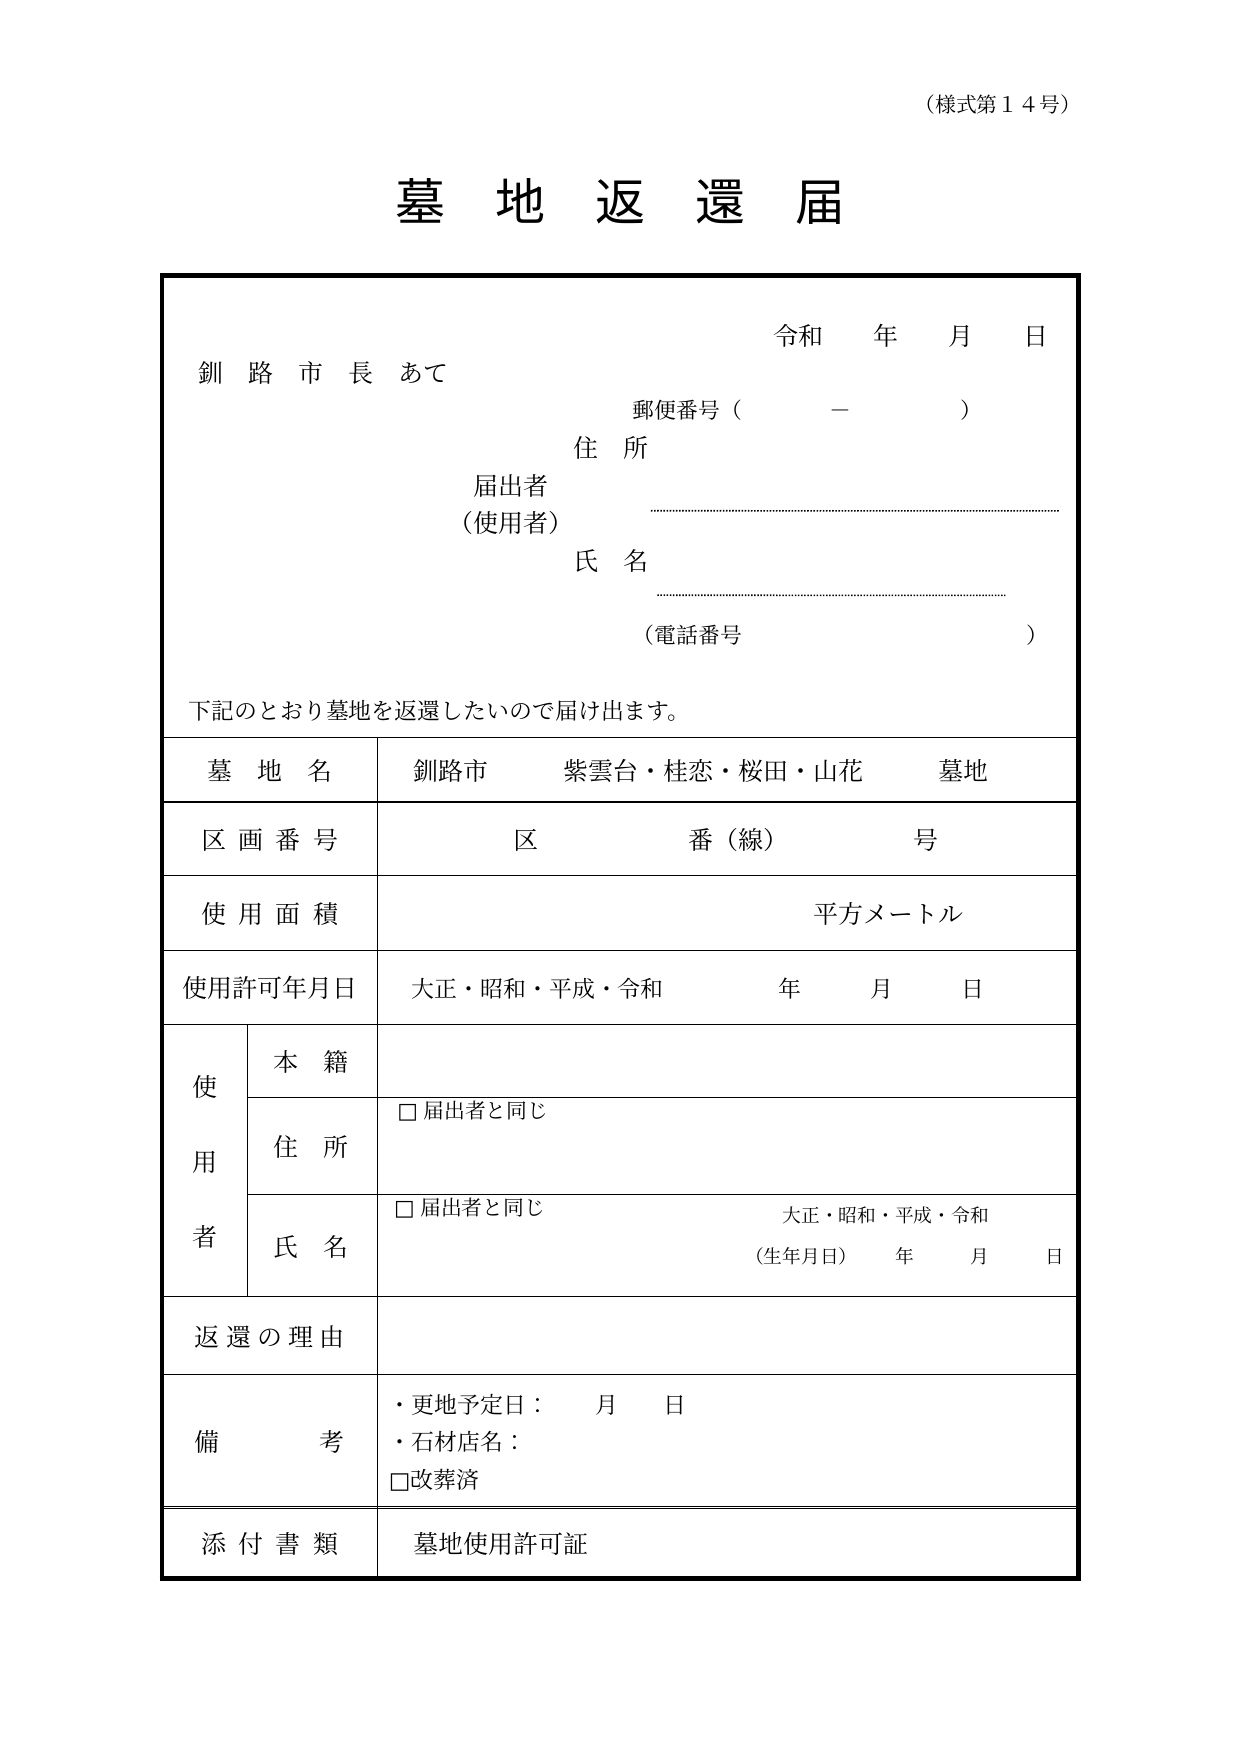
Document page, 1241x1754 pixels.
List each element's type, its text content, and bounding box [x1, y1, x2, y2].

table_cell 大正・昭和・平成・令和 年 月 日 [378, 951, 1076, 1024]
table_header 令和 年 月 日 釧 路 市 長 あて 郵便番号（ － ） 住 所 届出者 （使用者） 氏 名 （電話番号 ） 下記のとおり墓地を返還したいので届け出ます。 [164, 278, 1076, 737]
table_cell 区画番号 [164, 803, 377, 875]
table_cell 添付書類 [164, 1509, 377, 1576]
table_cell 区 番（線） 号 [378, 803, 1076, 875]
table_cell 本 籍 [248, 1025, 377, 1097]
table_cell ・更地予定日： 月 日 ・石材店名： □改葬済 [378, 1375, 1076, 1506]
table_cell 備 考 [164, 1375, 377, 1506]
table_cell 大正・昭和・平成・令和 （生年月日） 年 月 日 [378, 1195, 1076, 1296]
table_cell 墓地名 [164, 738, 377, 801]
table_cell 使用許可年月日 [164, 951, 377, 1024]
table_cell 使用面積 [164, 876, 377, 950]
table_cell [378, 1098, 1076, 1194]
table_cell 平方メートル [378, 876, 1076, 950]
table_cell [378, 1025, 1076, 1097]
text 墓 地 返 還 届 [159, 161, 1081, 236]
table_cell 住 所 [248, 1098, 377, 1194]
table_cell 氏 名 [248, 1195, 377, 1296]
table_cell [378, 1297, 1076, 1374]
table_cell 釧路市 紫雲台・桂恋・桜田・山花 墓地 [378, 738, 1076, 801]
table_cell 墓地使用許可証 [378, 1509, 1076, 1576]
table_cell 返還の理由 [164, 1297, 377, 1374]
table_cell 使 用 者 [164, 1025, 247, 1296]
